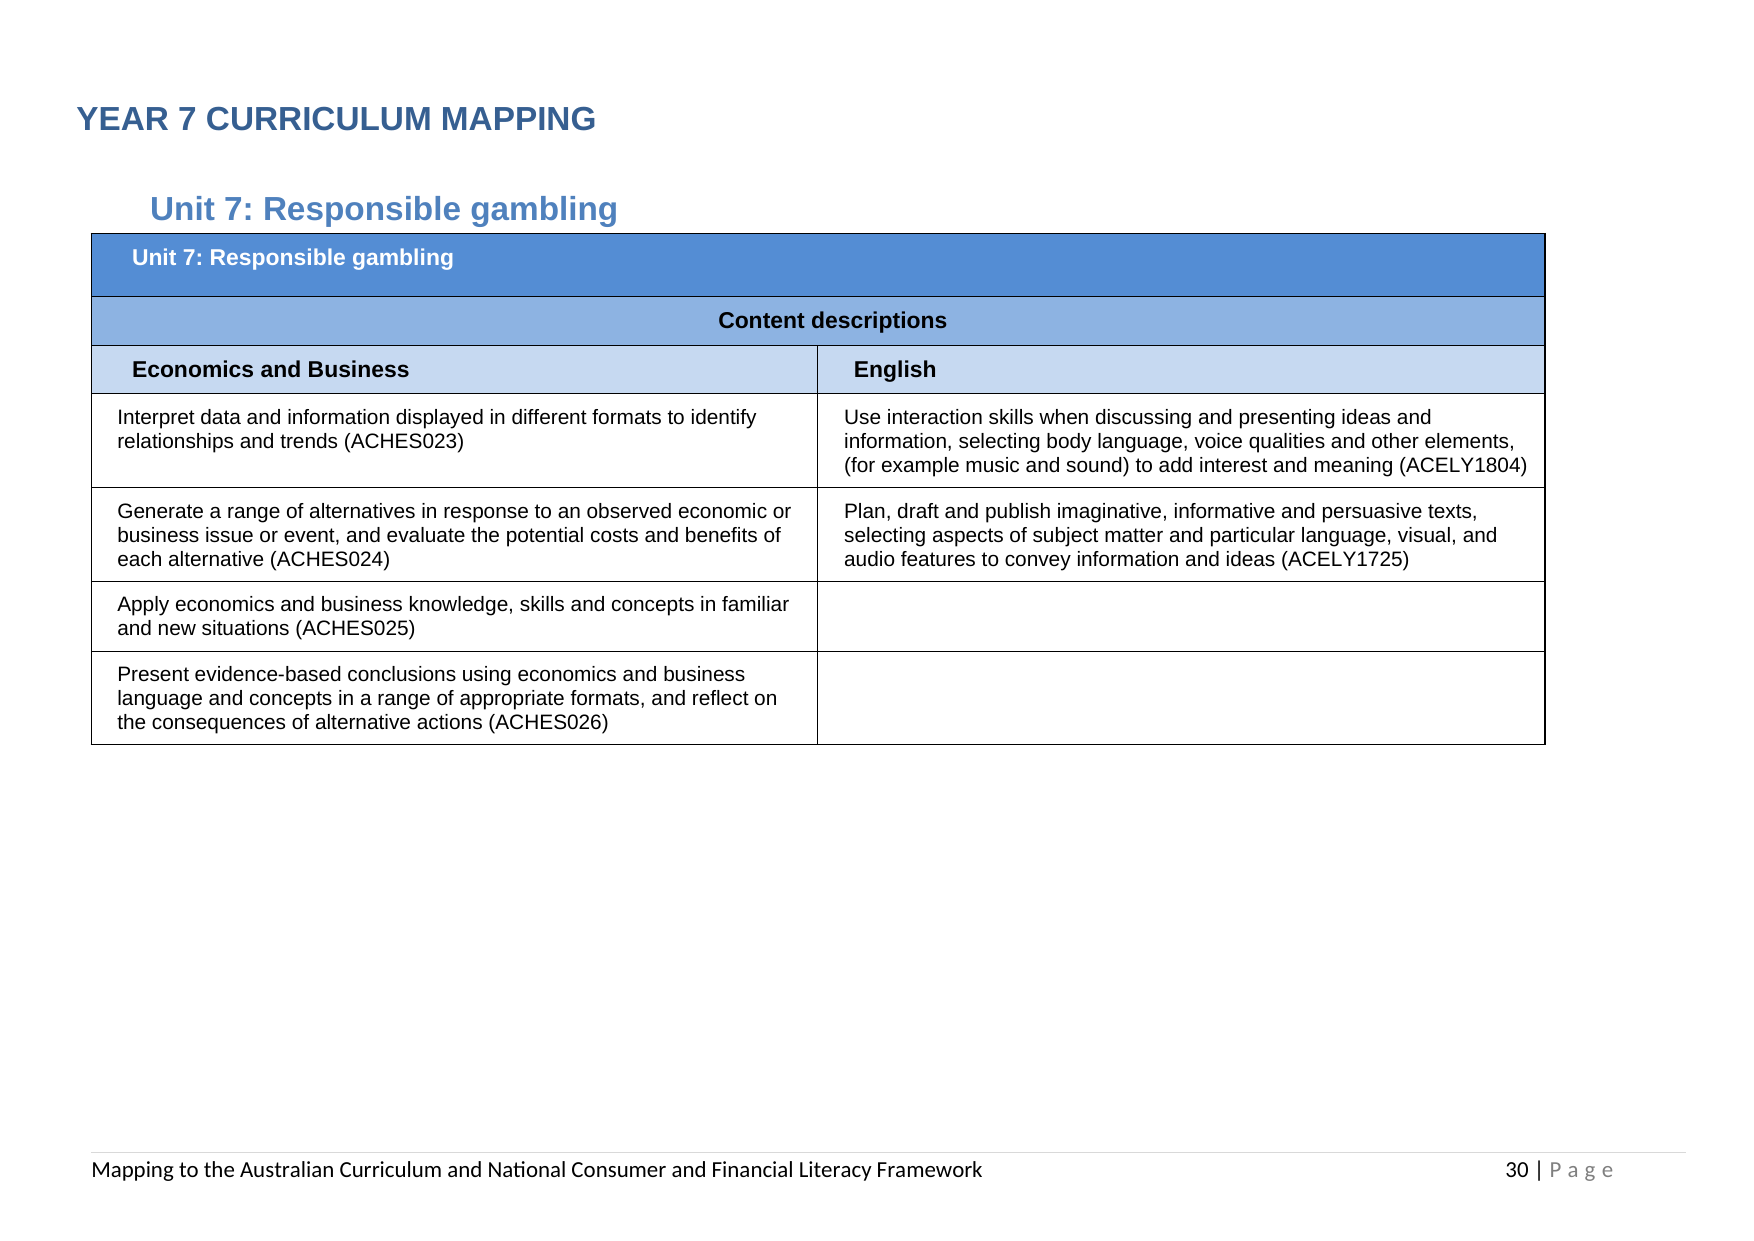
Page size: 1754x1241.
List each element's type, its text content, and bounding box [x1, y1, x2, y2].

table_cell Use interaction skills when discussing and presenting ideas and information, selecting body language, voice qualities and other elements, (for example music and sound) to add interest and meaning (ACELY1804) [818, 394, 1544, 487]
table_cell [818, 582, 1544, 651]
table_cell Content descriptions [92, 297, 1544, 345]
table_cell Generate a range of alternatives in response to an observed economic or business issue or event, and evaluate the potential costs and benefits of each alternative (ACHES024) [92, 488, 817, 581]
table_cell English [818, 346, 1544, 393]
table_cell Interpret data and information displayed in different formats to identify relationships and trends (ACHES023) [92, 394, 817, 487]
subtitle Unit 7: Responsible gambling [150, 189, 1604, 227]
table_header Unit 7: Responsible gambling [92, 234, 1544, 296]
table_cell [818, 652, 1544, 744]
table_cell Apply economics and business knowledge, skills and concepts in familiar and new situations (ACHES025) [92, 582, 817, 651]
table_cell Plan, draft and publish imaginative, informative and persuasive texts, selecting aspects of subject matter and particular language, visual, and audio features to convey information and ideas (ACELY1725) [818, 488, 1544, 581]
table_cell Present evidence-based conclusions using economics and business language and concepts in a range of appropriate formats, and reflect on the consequences of alternative actions (ACHES026) [92, 652, 817, 744]
table_cell Economics and Business [92, 346, 817, 393]
